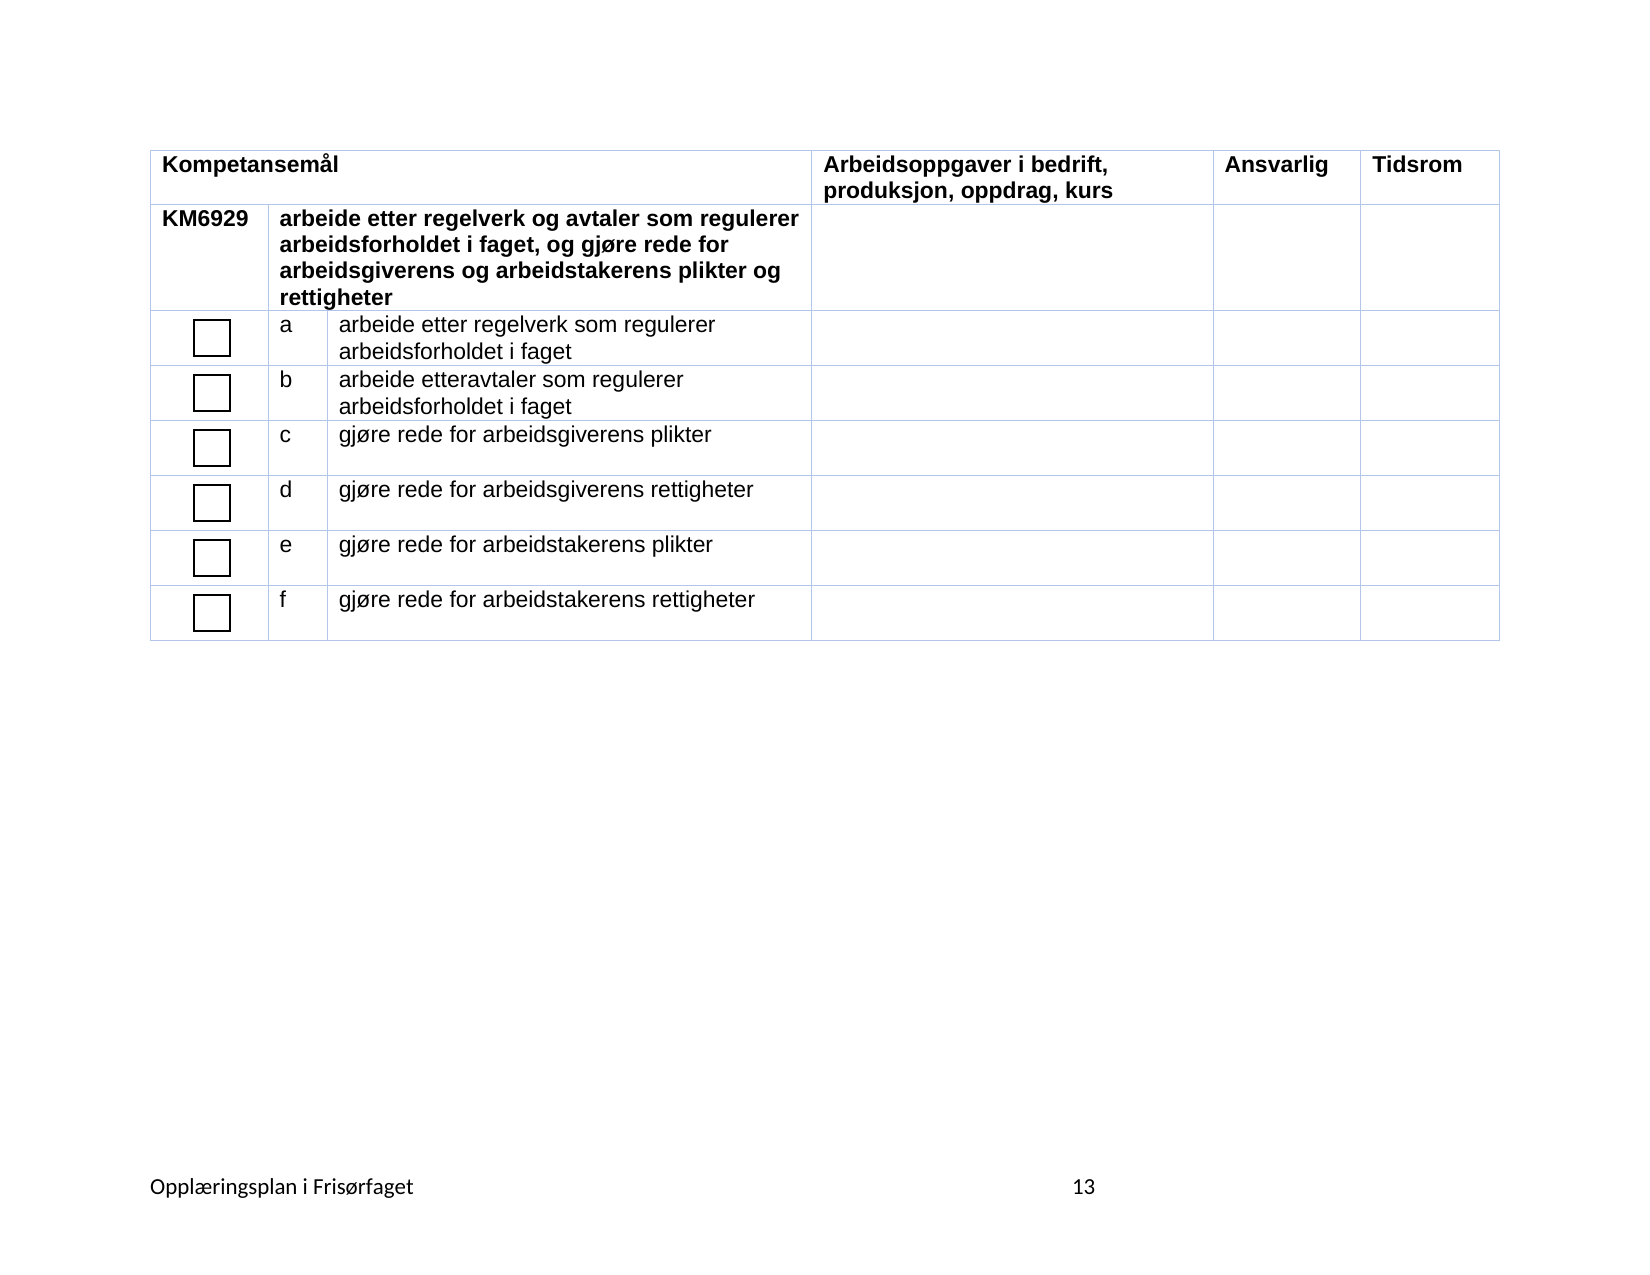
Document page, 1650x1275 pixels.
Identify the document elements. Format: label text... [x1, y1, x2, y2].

table_cell arbeide etteravtaler som regulerer arbeidsforholdet i faget [328, 366, 811, 420]
table_cell [1361, 531, 1499, 585]
table_cell [1361, 586, 1499, 640]
table_header Arbeidsoppgaver i bedrift, produksjon, oppdrag, kurs [812, 151, 1213, 204]
table_cell [1361, 366, 1499, 420]
table_header Kompetansemål [151, 151, 811, 204]
table_cell [812, 311, 1213, 365]
table_cell [1361, 205, 1499, 310]
table_cell [151, 531, 268, 585]
table_header Tidsrom [1361, 151, 1499, 204]
table_cell gjøre rede for arbeidstakerens plikter [328, 531, 811, 585]
table_cell [151, 311, 268, 365]
table_cell c [269, 421, 327, 475]
table_cell [812, 586, 1213, 640]
table_cell [1361, 311, 1499, 365]
table_cell [1361, 476, 1499, 530]
table_cell [1214, 311, 1360, 365]
table_cell [1214, 531, 1360, 585]
table_cell [151, 421, 268, 475]
table_cell [812, 205, 1213, 310]
table_cell gjøre rede for arbeidsgiverens rettigheter [328, 476, 811, 530]
table_cell [1214, 476, 1360, 530]
table_cell [812, 531, 1213, 585]
table_cell [812, 366, 1213, 420]
table_cell KM6929 [151, 205, 268, 310]
table_cell [1214, 421, 1360, 475]
table_cell f [269, 586, 327, 640]
table_cell gjøre rede for arbeidstakerens rettigheter [328, 586, 811, 640]
table_cell [1214, 366, 1360, 420]
table_cell arbeide etter regelverk som regulerer arbeidsforholdet i faget [328, 311, 811, 365]
table_cell gjøre rede for arbeidsgiverens plikter [328, 421, 811, 475]
table_cell e [269, 531, 327, 585]
table_cell [1214, 586, 1360, 640]
table_cell [1214, 205, 1360, 310]
table_cell arbeide etter regelverk og avtaler som regulerer arbeidsforholdet i faget, og gjøre rede for arbeidsgiverens og arbeidstakerens plikter og rettigheter [269, 205, 811, 310]
table_cell [151, 476, 268, 530]
table_header Ansvarlig [1214, 151, 1360, 204]
table_cell [1361, 421, 1499, 475]
table_cell [812, 476, 1213, 530]
table_cell [151, 586, 268, 640]
table_cell b [269, 366, 327, 420]
table_cell d [269, 476, 327, 530]
table_cell a [269, 311, 327, 365]
table_cell [151, 366, 268, 420]
table_cell [812, 421, 1213, 475]
